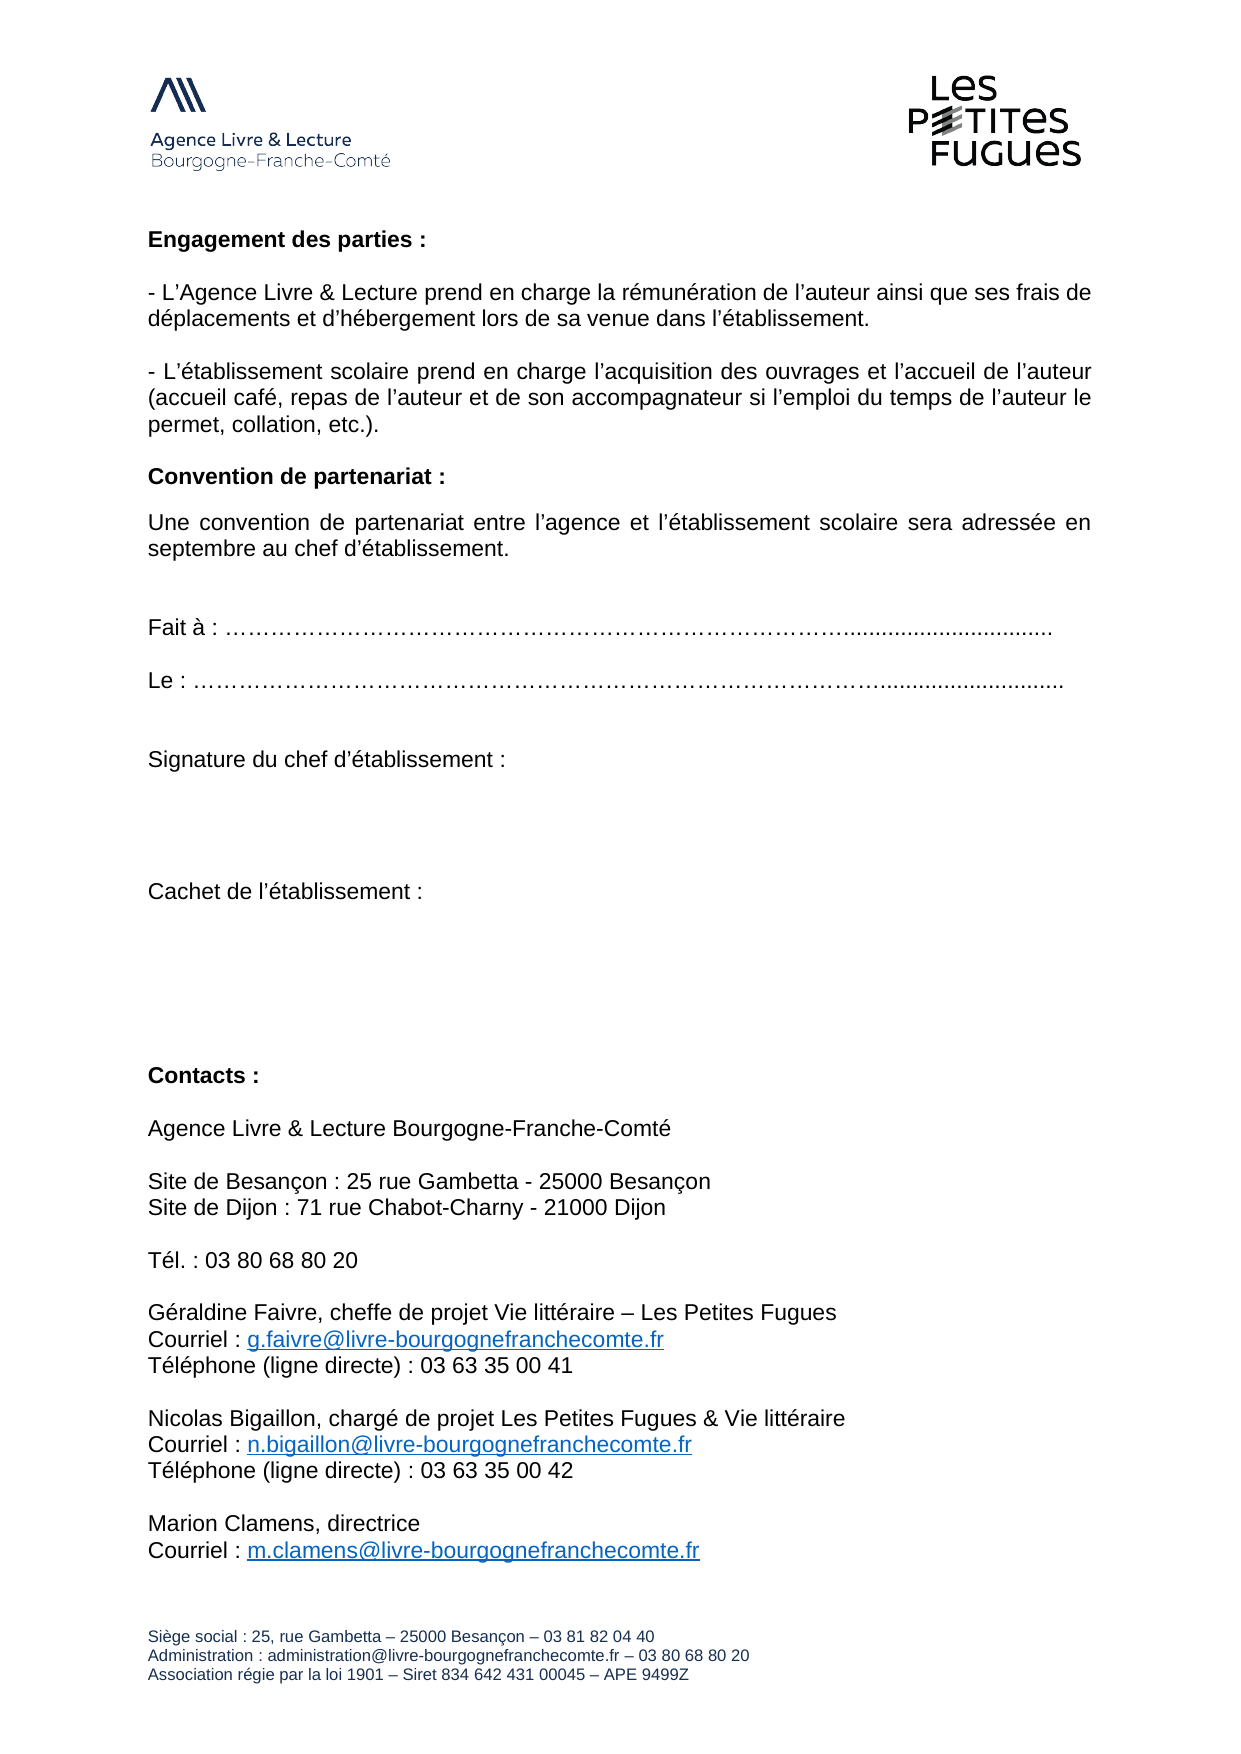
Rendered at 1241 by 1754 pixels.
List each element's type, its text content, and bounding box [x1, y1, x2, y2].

text Téléphone (ligne directe) : 03 63 35 00 41 [148, 1352, 1092, 1378]
text Une convention de partenariat entre l’agence et l’établissement scolaire sera adressée en septembre au chef d’établissement. [148, 509, 1092, 561]
text Site de Besançon : 25 rue Gambetta - 25000 Besançon [148, 1168, 1092, 1194]
text Signature du chef d’établissement : [148, 746, 1092, 772]
text Contacts : [148, 1062, 1092, 1088]
text Géraldine Faivre, cheffe de projet Vie littéraire – Les Petites Fugues [148, 1299, 1092, 1326]
text Courriel : g.faivre@livre-bourgognefranchecomte.fr [148, 1326, 1092, 1352]
text Nicolas Bigaillon, chargé de projet Les Petites Fugues & Vie littéraire [148, 1405, 1092, 1431]
text - L’établissement scolaire prend en charge l’acquisition des ouvrages et l’accueil de l’auteur (accueil café, repas de l’auteur et de son accompagnateur si l’emploi du temps de l’auteur le permet, collation, etc.). [148, 358, 1092, 437]
text Téléphone (ligne directe) : 03 63 35 00 42 [148, 1457, 1092, 1484]
text Courriel : n.bigaillon@livre-bourgognefranchecomte.fr [148, 1431, 1092, 1457]
picture [899, 66, 1085, 174]
text Site de Dijon : 71 rue Chabot-Charny - 21000 Dijon [148, 1194, 1092, 1220]
text Agence Livre & Lecture Bourgogne-Franche-Comté [148, 1115, 1092, 1141]
text - L’Agence Livre & Lecture prend en charge la rémunération de l’auteur ainsi que ses frais de déplacements et d’hébergement lors de sa venue dans l’établissement. [148, 279, 1092, 331]
picture [147, 73, 393, 174]
text Marion Clamens, directrice [148, 1510, 1092, 1537]
text Fait à : ………………………………………………………………………................................. [148, 614, 1092, 641]
text Courriel : m.clamens@livre-bourgognefranchecomte.fr [148, 1537, 1092, 1563]
text Cachet de l’établissement : [148, 878, 1092, 904]
text Tél. : 03 80 68 80 20 [148, 1247, 1092, 1273]
text Engagement des parties : [148, 226, 1092, 252]
text Le : ………………………………………………………………………………............................. [148, 667, 1092, 693]
text Convention de partenariat : [148, 463, 1092, 489]
